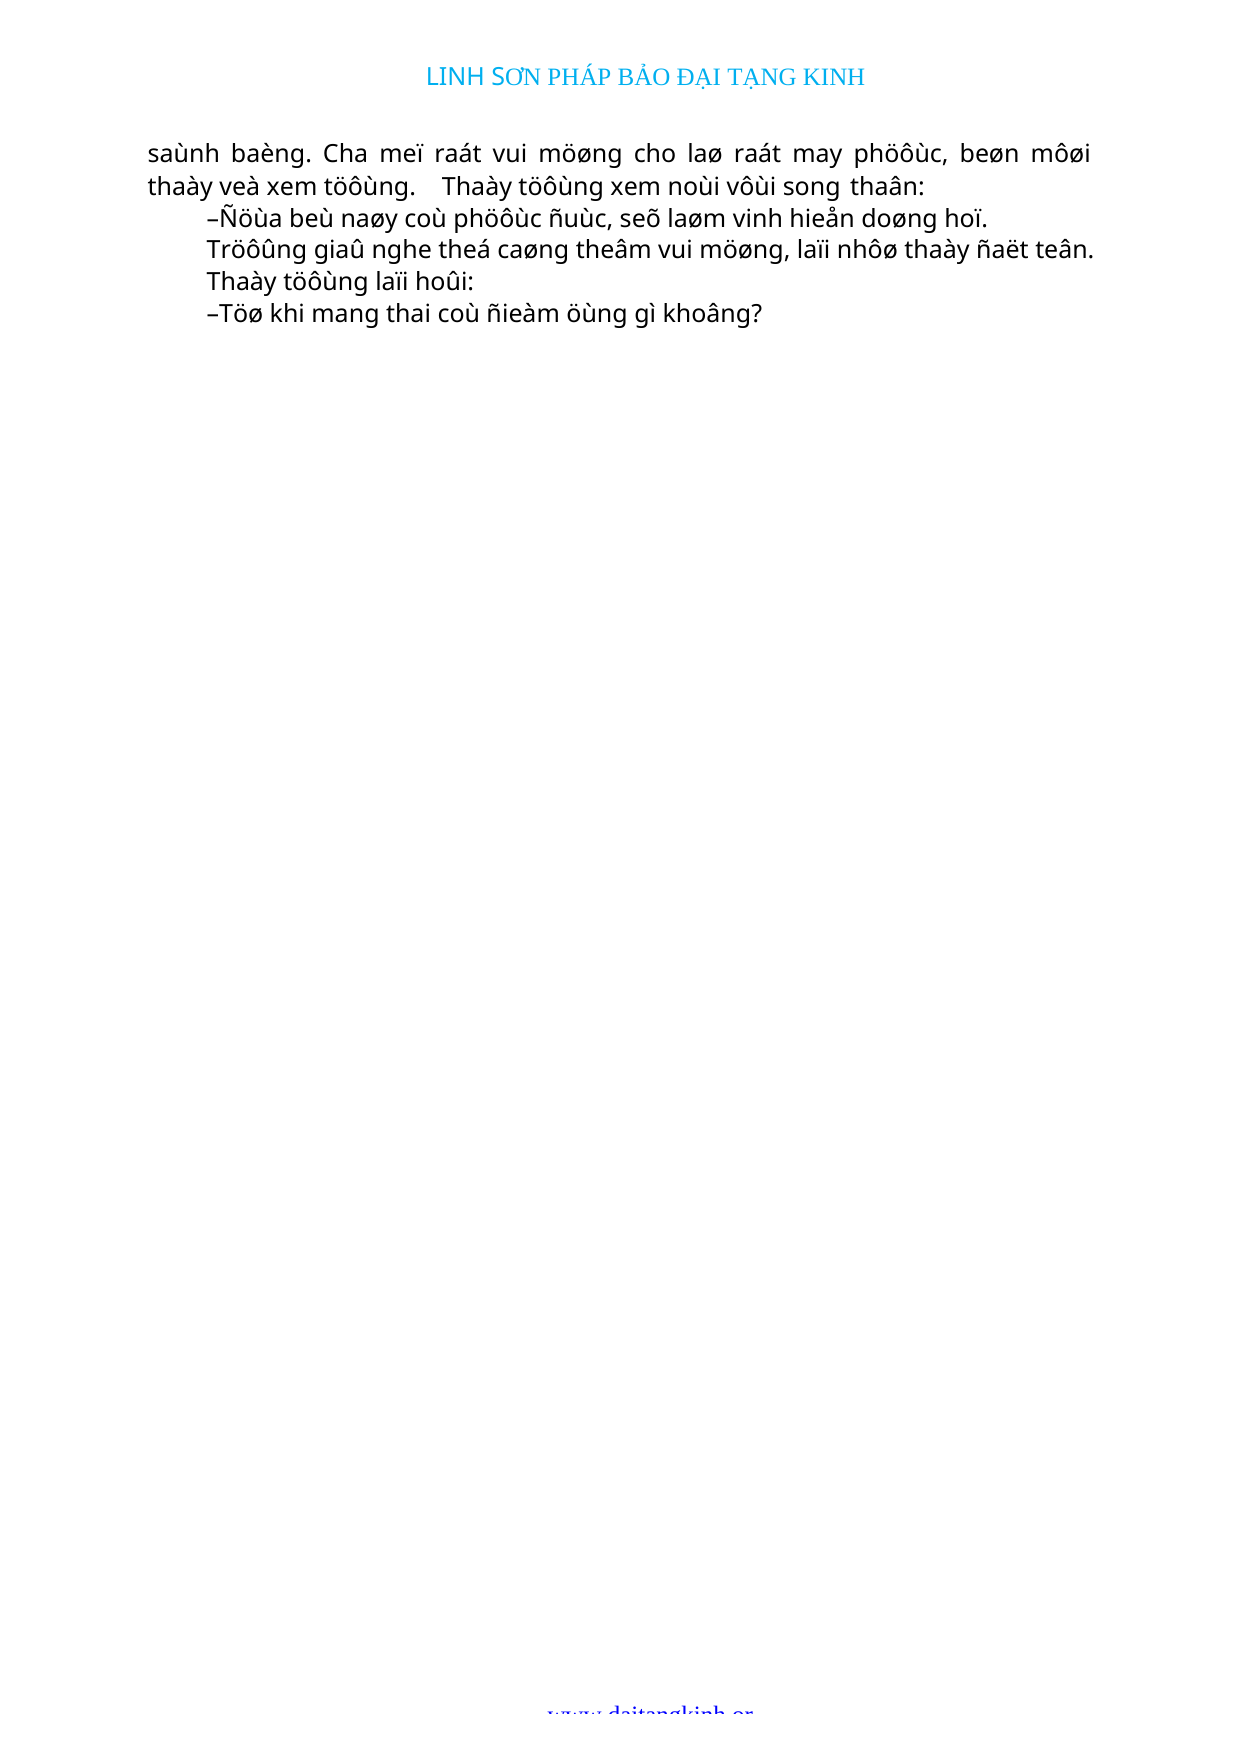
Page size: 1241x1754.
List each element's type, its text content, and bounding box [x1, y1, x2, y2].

text Tröôûng giaû nghe theá caøng theâm vui möøng, laïi nhôø thaày ñaët teân. Thaày töôùng laïi hoûi: [206, 233, 1105, 297]
text –Ñöùa beù naøy coù phöôùc ñuùc, seõ laøm vinh hieån doøng hoï. [206, 202, 1105, 233]
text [147, 135, 1093, 202]
text –Töø khi mang thai coù ñieàm öùng gì khoâng? [206, 297, 1105, 329]
